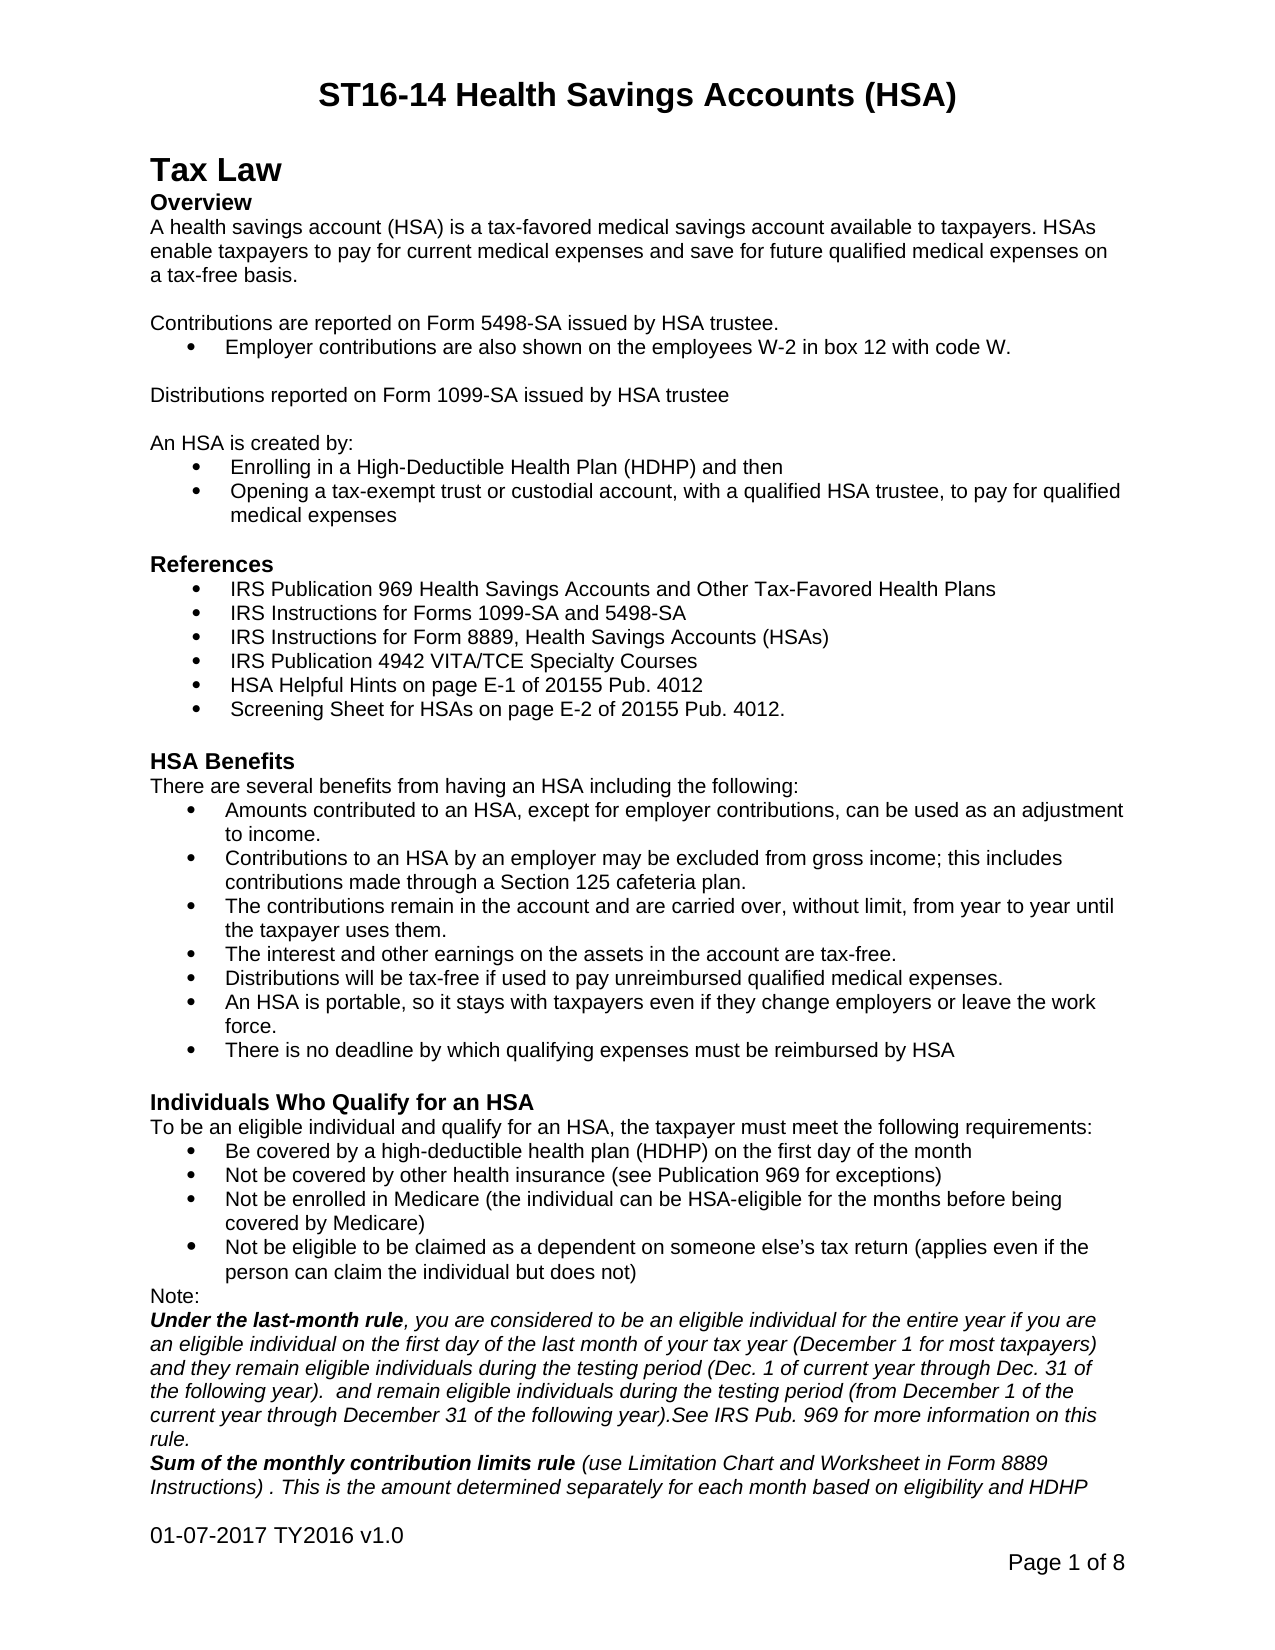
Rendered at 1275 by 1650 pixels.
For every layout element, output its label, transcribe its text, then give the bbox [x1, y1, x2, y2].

list Opening a tax-exempt trust or custodial account, with a qualified HSA trustee, to pay for qualified medical expenses [193, 478, 1125, 527]
text A health savings account (HSA) is a tax-favored medical savings account available to taxpayers. HSAs enable taxpayers to pay for current medical expenses and save for future qualified medical expenses on a tax-free basis. [150, 215, 1125, 287]
list IRS Publication 969 Health Savings Accounts and Other Tax-Favored Health Plans [193, 577, 1125, 601]
list Not be covered by other health insurance (see Publication 969 for exceptions) [187, 1163, 1125, 1187]
list IRS Publication 4942 VITA/TCE Specialty Courses [193, 649, 1125, 673]
list Not be eligible to be claimed as a dependent on someone else’s tax return (applies even if the person can claim the individual but does not) [187, 1235, 1125, 1283]
text Individuals Who Qualify for an HSA [150, 1088, 1125, 1115]
list Employer contributions are also shown on the employees W-2 in box 12 with code W. [187, 334, 1125, 359]
list Be covered by a high-deductible health plan (HDHP) on the first day of the month [187, 1139, 1125, 1163]
list Not be enrolled in Medicare (the individual can be HSA-eligible for the months before being covered by Medicare) [187, 1187, 1125, 1235]
text Under the last-month rule, you are considered to be an eligible individual for the entire year if you are an eligible individual on the first day of the last month of your tax year (December 1 for most taxpayers) and they remain eligible individuals during the testing period (Dec. 1 of current year through Dec. 31 of the following year). and remain eligible individuals during the testing period (from December 1 of the current year through December 31 of the following year).See IRS Pub. 969 for more information on this rule. [150, 1307, 1125, 1451]
list Contributions to an HSA by an employer may be excluded from gross income; this includes contributions made through a Section 125 cafeteria plan. [187, 846, 1125, 894]
list There is no deadline by which qualifying expenses must be reimbursed by HSA [187, 1038, 1125, 1062]
list Enrolling in a High-Deductible Health Plan (HDHP) and then [193, 454, 1125, 478]
list Amounts contributed to an HSA, except for employer contributions, can be used as an adjustment to income. [187, 798, 1125, 846]
list The contributions remain in the account and are carried over, without limit, from year to year until the taxpayer uses them. [187, 894, 1125, 942]
list Distributions will be tax-free if used to pay unreimbursed qualified medical expenses. [187, 966, 1125, 990]
list IRS Instructions for Form 8889, Health Savings Accounts (HSAs) [193, 625, 1125, 649]
text HSA Benefits [150, 748, 1125, 774]
list An HSA is portable, so it stays with taxpayers even if they change employers or leave the work force. [187, 990, 1125, 1038]
text There are several benefits from having an HSA including the following: [150, 774, 1125, 798]
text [150, 1451, 1125, 1499]
text Tax Law [150, 150, 1125, 188]
text Overview [150, 188, 1125, 215]
list Screening Sheet for HSAs on page E-2 of 20155 Pub. 4012. [193, 697, 1125, 721]
list IRS Instructions for Forms 1099-SA and 5498-SA [193, 601, 1125, 625]
text An HSA is created by: [150, 431, 1125, 454]
list The interest and other earnings on the assets in the account are tax-free. [187, 942, 1125, 966]
text Distributions reported on Form 1099-SA issued by HSA trustee [150, 383, 1125, 407]
list HSA Helpful Hints on page E-1 of 20155 Pub. 4012 [193, 673, 1125, 697]
text Note: [150, 1283, 1125, 1307]
text To be an eligible individual and qualify for an HSA, the taxpayer must meet the following requirements: [150, 1115, 1125, 1139]
text Contributions are reported on Form 5498-SA issued by HSA trustee. [150, 311, 1125, 334]
text References [150, 551, 1125, 577]
